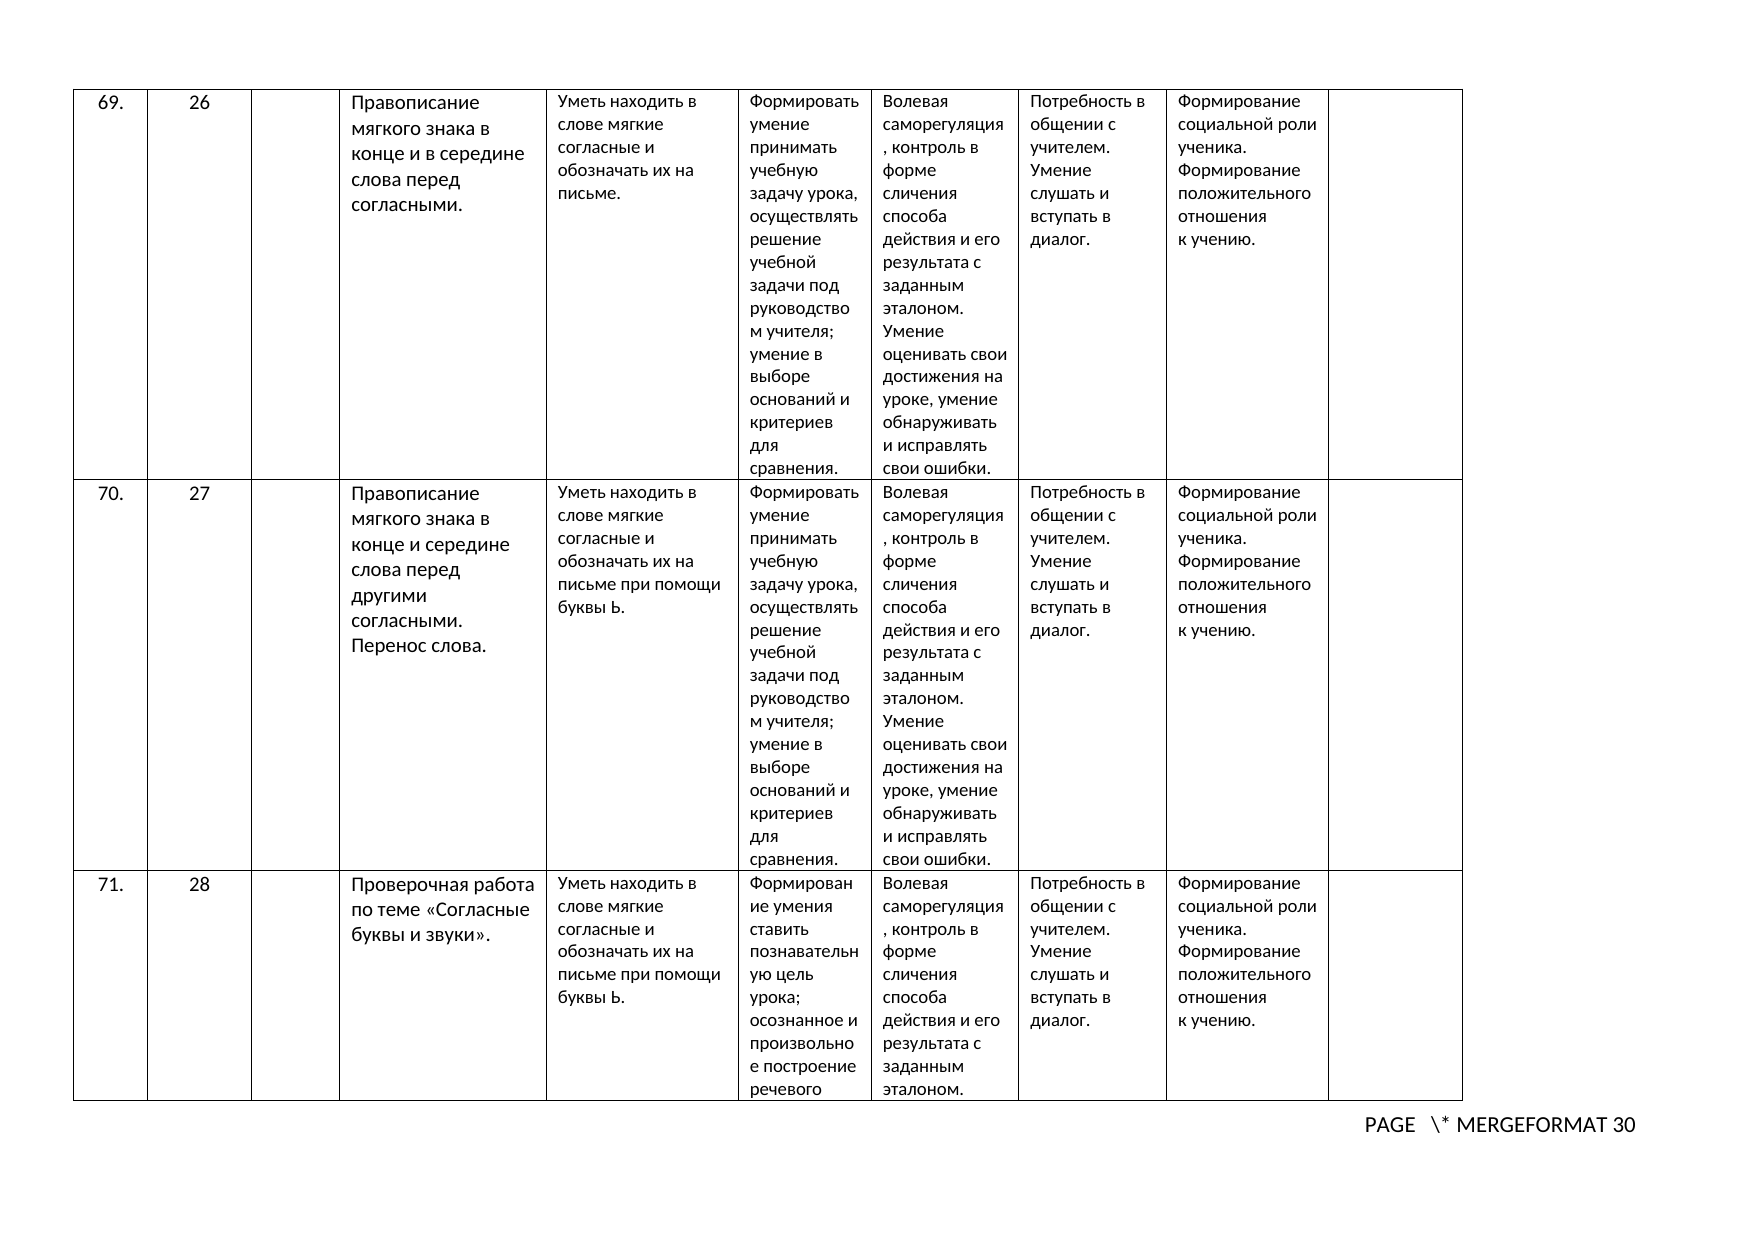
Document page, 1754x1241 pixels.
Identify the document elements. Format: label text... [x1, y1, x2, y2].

table_cell Правописание мягкого знака в конце и в середине слова перед согласными. [340, 90, 546, 479]
table_cell 70. [74, 480, 147, 870]
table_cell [872, 90, 1018, 479]
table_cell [547, 90, 738, 479]
table_cell [252, 871, 339, 1100]
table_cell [1019, 871, 1166, 1100]
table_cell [1167, 90, 1328, 479]
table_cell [1167, 871, 1328, 1100]
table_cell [547, 871, 738, 1100]
table_cell [252, 90, 339, 479]
table_cell Правописание мягкого знака в конце и середине слова перед другими согласными. Перенос слова. [340, 480, 546, 870]
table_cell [340, 871, 546, 1100]
table_cell Формирование социальной роли ученика. Формирование положительного отношения к учению. [1167, 480, 1328, 870]
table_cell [739, 90, 871, 479]
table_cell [1019, 90, 1166, 479]
table_cell Потребность в общении с учителем. Умение слушать и вступать в диалог. [1019, 480, 1166, 870]
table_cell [739, 871, 871, 1100]
table_cell [1329, 480, 1462, 870]
table_cell 26 [148, 90, 251, 479]
table_cell 27 [148, 480, 251, 870]
table_cell 28 [148, 871, 251, 1100]
table_cell 69. [74, 90, 147, 479]
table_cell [872, 871, 1018, 1100]
table_cell [1329, 871, 1462, 1100]
table_cell [252, 480, 339, 870]
table_cell 71. [74, 871, 147, 1100]
table_cell Уметь находить в слове мягкие согласные и обозначать их на письме при помощи буквы Ь. [547, 480, 738, 870]
table_cell [1329, 90, 1462, 479]
